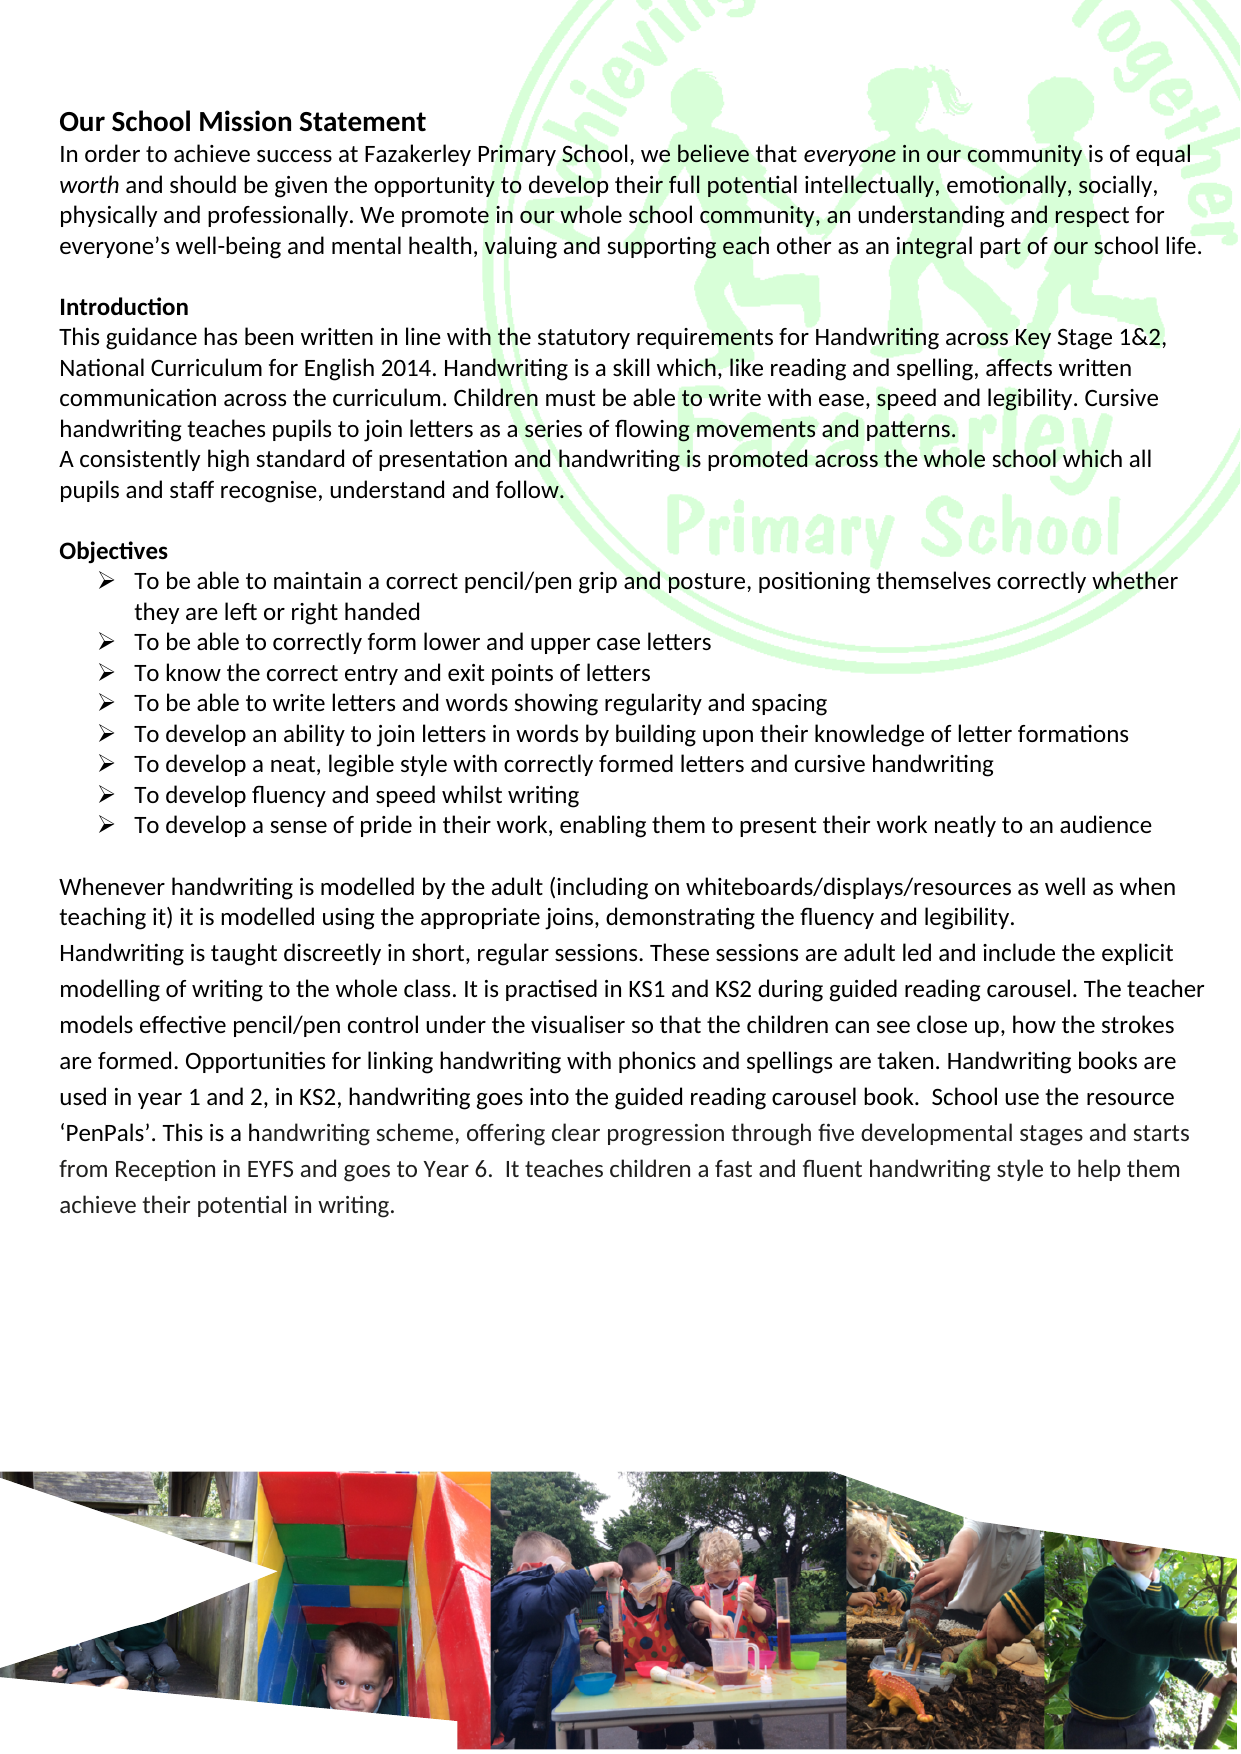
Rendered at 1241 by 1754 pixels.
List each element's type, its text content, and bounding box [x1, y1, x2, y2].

text Whenever handwriting is modelled by the adult (including on whiteboards/displays/resources as well as when teaching it) it is modelled using the appropriate joins, demonstrating the fluency and legibility. [59, 871, 1211, 932]
list To develop fluency and speed whilst writing [97, 779, 1211, 810]
list To develop a sense of pride in their work, enabling them to present their work neatly to an audience [97, 810, 1211, 840]
list To develop an ability to join letters in words by building upon their knowledge of letter formations [97, 718, 1211, 749]
text Objectives [59, 535, 1211, 566]
text Our School Mission Statement [59, 103, 1211, 138]
list To be able to correctly form lower and upper case letters [97, 627, 1211, 657]
list To be able to maintain a correct pencil/pen grip and posture, positioning themselves correctly whether they are left or right handed [97, 566, 1211, 627]
text In order to achieve success at Fazakerley Primary School, we believe that everyone in our community is of equal worth and should be given the opportunity to develop their full potential intellectually, emotionally, socially, physically and professionally. We promote in our whole school community, an understanding and respect for everyone’s well-being and mental health, valuing and supporting each other as an integral part of our school life. [59, 138, 1211, 260]
text Introduction [59, 291, 1211, 321]
text Handwriting is taught discreetly in short, regular sessions. These sessions are adult led and include the explicit modelling of writing to the whole class. It is practised in KS1 and KS2 during guided reading carousel. The teacher models effective pencil/pen control under the visualiser so that the children can see close up, how the strokes are formed. Opportunities for linking handwriting with phonics and spellings are taken. Handwriting books are used in year 1 and 2, in KS2, handwriting goes into the guided reading carousel book. School use the resource ‘PenPals’. This is a handwriting scheme, offering clear progression through five developmental stages and starts from Reception in EYFS and goes to Year 6. It teaches children a fast and fluent handwriting style to help them achieve their potential in writing. [59, 932, 1211, 1219]
list To know the correct entry and exit points of letters [97, 657, 1211, 688]
text A consistently high standard of presentation and handwriting is promoted across the whole school which all pupils and staff recognise, understand and follow. [59, 443, 1211, 504]
picture [0, 1471, 1236, 1750]
list To be able to write letters and words showing regularity and spacing [97, 688, 1211, 718]
text This guidance has been written in line with the statutory requirements for Handwriting across Key Stage 1&2, National Curriculum for English 2014. Handwriting is a skill which, like reading and spelling, affects written communication across the curriculum. Children must be able to write with ease, speed and legibility. Cursive handwriting teaches pupils to join letters as a series of flowing movements and patterns. [59, 321, 1211, 443]
list To develop a neat, legible style with correctly formed letters and cursive handwriting [97, 749, 1211, 779]
